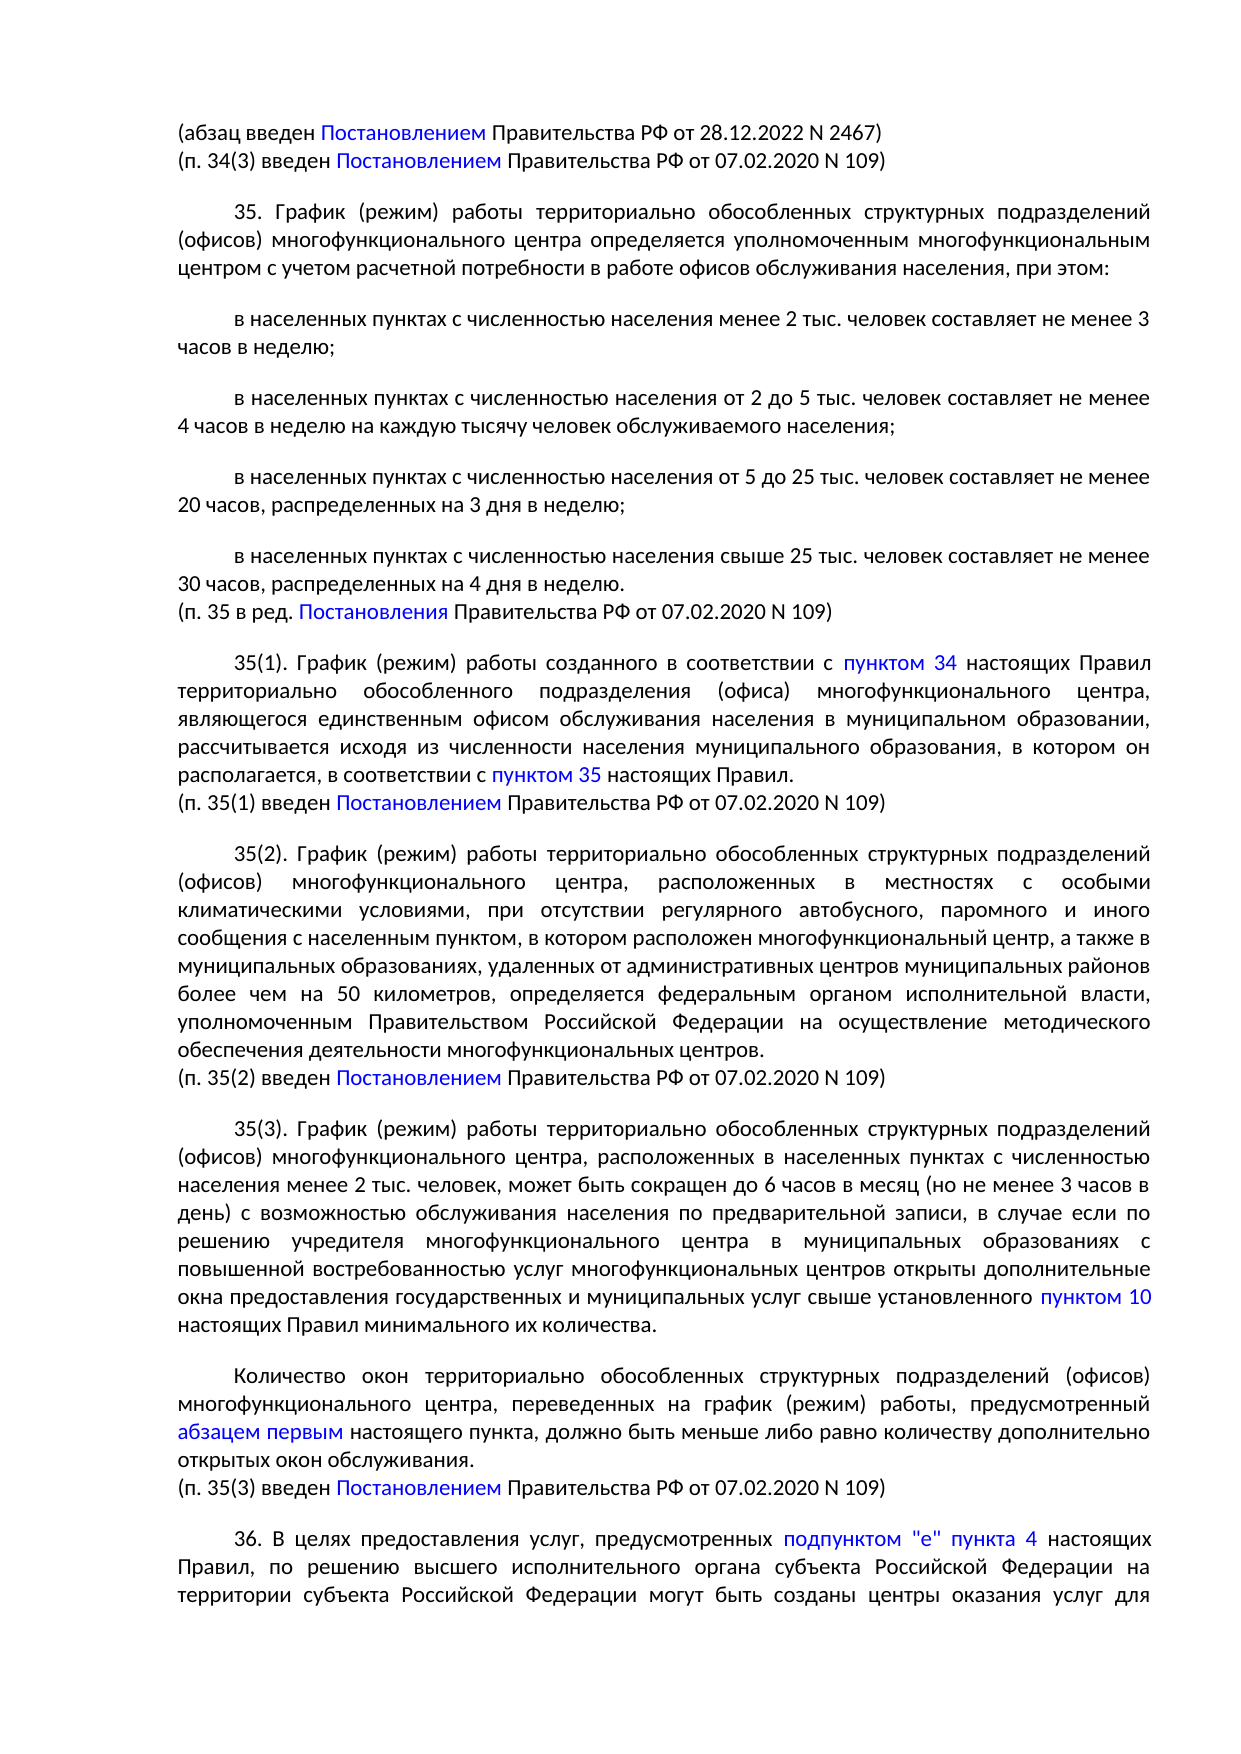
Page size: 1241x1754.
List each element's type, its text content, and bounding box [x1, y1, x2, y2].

text Количество окон территориально обособленных структурных подразделений (офисов) многофункционального центра, переведенных на график (режим) работы, предусмотренный абзацем первым настоящего пункта, должно быть меньше либо равно количеству дополнительно открытых окон обслуживания. [177, 1361, 1152, 1473]
text 35(1). График (режим) работы созданного в соответствии с пунктом 34 настоящих Правил территориально обособленного подразделения (офиса) многофункционального центра, являющегося единственным офисом обслуживания населения в муниципальном образовании, рассчитывается исходя из численности населения муниципального образования, в котором он располагается, в соответствии с пунктом 35 настоящих Правил. [177, 648, 1152, 788]
text в населенных пунктах с численностью населения свыше 25 тыс. человек составляет не менее 30 часов, распределенных на 4 дня в неделю. [177, 541, 1152, 597]
text 35. График (режим) работы территориально обособленных структурных подразделений (офисов) многофункционального центра определяется уполномоченным многофункциональным центром с учетом расчетной потребности в работе офисов обслуживания населения, при этом: [177, 197, 1152, 281]
text (абзац введен Постановлением Правительства РФ от 28.12.2022 N 2467) [177, 118, 1152, 146]
text 35(2). График (режим) работы территориально обособленных структурных подразделений (офисов) многофункционального центра, расположенных в местностях с особыми климатическими условиями, при отсутствии регулярного автобусного, паромного и иного сообщения с населенным пунктом, в котором расположен многофункциональный центр, а также в муниципальных образованиях, удаленных от административных центров муниципальных районов более чем на 50 километров, определяется федеральным органом исполнительной власти, уполномоченным Правительством Российской Федерации на осуществление методического обеспечения деятельности многофункциональных центров. [177, 839, 1152, 1063]
text в населенных пунктах с численностью населения менее 2 тыс. человек составляет не менее 3 часов в неделю; [177, 304, 1152, 360]
text (п. 35 в ред. Постановления Правительства РФ от 07.02.2020 N 109) [177, 597, 1152, 625]
text 35(3). График (режим) работы территориально обособленных структурных подразделений (офисов) многофункционального центра, расположенных в населенных пунктах с численностью населения менее 2 тыс. человек, может быть сокращен до 6 часов в месяц (но не менее 3 часов в день) с возможностью обслуживания населения по предварительной записи, в случае если по решению учредителя многофункционального центра в муниципальных образованиях с повышенной востребованностью услуг многофункциональных центров открыты дополнительные окна предоставления государственных и муниципальных услуг свыше установленного пунктом 10 настоящих Правил минимального их количества. [177, 1114, 1152, 1338]
text (п. 34(3) введен Постановлением Правительства РФ от 07.02.2020 N 109) [177, 146, 1152, 174]
text в населенных пунктах с численностью населения от 5 до 25 тыс. человек составляет не менее 20 часов, распределенных на 3 дня в неделю; [177, 462, 1152, 518]
text (п. 35(1) введен Постановлением Правительства РФ от 07.02.2020 N 109) [177, 788, 1152, 816]
text (п. 35(3) введен Постановлением Правительства РФ от 07.02.2020 N 109) [177, 1473, 1152, 1501]
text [177, 1524, 1152, 1608]
text в населенных пунктах с численностью населения от 2 до 5 тыс. человек составляет не менее 4 часов в неделю на каждую тысячу человек обслуживаемого населения; [177, 383, 1152, 439]
text (п. 35(2) введен Постановлением Правительства РФ от 07.02.2020 N 109) [177, 1063, 1152, 1091]
